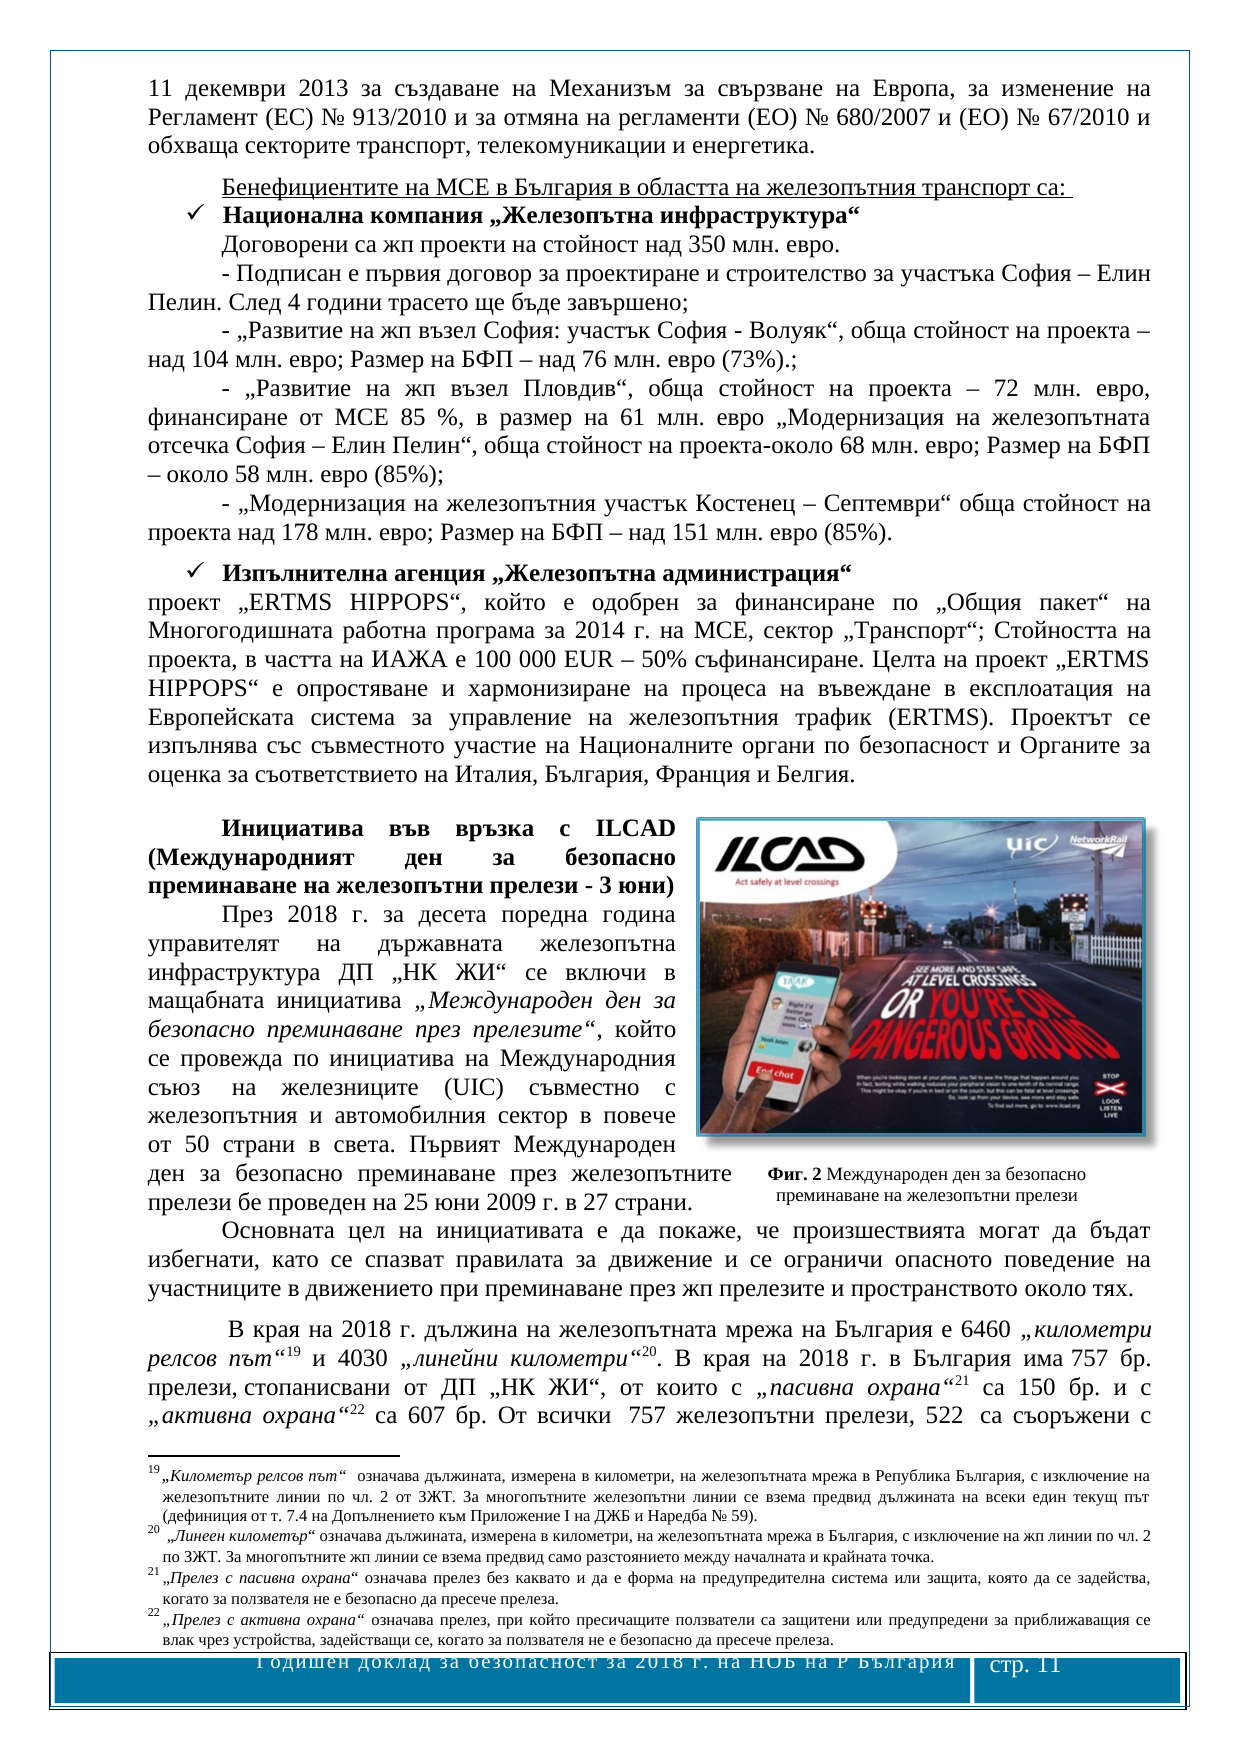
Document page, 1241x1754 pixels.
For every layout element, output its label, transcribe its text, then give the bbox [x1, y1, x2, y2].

list Национална компания „Железопътна инфраструктура“ [185, 201, 1152, 229]
text През 2018 г. за десета поредна година управителят на държавната железопътна инфраструктура ДП „НК ЖИ“ се включи в мащабната инициатива „Международен ден за безопасно преминаване през прелезите“, който се провежда по инициатива на Международния съюз на железниците (UIC) съвместно с железопътния и автомобилния сектор в повече от 50 страни в света. Първият Международен ден за безопасно преминаване през железопътните прелези бе проведен на 25 юни 2009 г. в 27 страни. [148, 899, 1152, 1216]
text - „Развитие на жп възел Пловдив“, обща стойност на проекта – 72 млн. евро, финансиране от МСЕ 85 %, в размер на 61 млн. евро „Модернизация на железопътната отсечка София – Елин Пелин“, обща стойност на проекта-около 68 млн. евро; Размер на БФП – около 58 млн. евро (85%); [148, 373, 1152, 488]
text Договорени са жп проекти на стойност над 350 млн. евро. [148, 229, 1152, 258]
text Инициатива във връзка с ILCAD (Международният ден за безопасно преминаване на железопътни прелези - 3 юни) [148, 813, 1152, 899]
list Изпълнителна агенция „Железопътна администрация“ [185, 558, 1152, 587]
picture [695, 817, 1164, 1152]
text Основната цел на инициативата е да покаже, че произшествията могат да бъдат избегнати, като се спазват правилата за движение и се ограничи опасното поведение на участниците в движението при преминаване през жп прелезите и пространството около тях. [148, 1216, 1152, 1302]
text - Подписан е първия договор за проектиране и строителство за участъка София – Елин Пелин. След 4 години трасето ще бъде завършено; [148, 258, 1152, 316]
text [148, 73, 1152, 159]
subtitle Бенефициентите на МСЕ в България в областта на железопътния транспорт са: [148, 172, 1152, 201]
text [148, 1314, 1152, 1429]
text - „Модернизация на железопътния участък Костенец – Септември“ обща стойност на проекта над 178 млн. евро; Размер на БФП – над 151 млн. евро (85%). [148, 488, 1152, 546]
text проект „ERTMS HIPPOPS“, който е одобрен за финансиране по „Общия пакет“ на Многогодишната работна програма за 2014 г. на МСЕ, сектор „Транспорт“; Стойността на проекта, в частта на ИАЖА е 100 000 EUR – 50% съфинансиране. Целта на проект „ERTMS HIPPOPS“ е опростяване и хармонизиране на процеса на въвеждане в експлоатация на Европейската система за управление на железопътния трафик (ERTMS). Проектът се изпълнява със съвместното участие на Националните органи по безопасност и Органите за оценка за съответствието на Италия, България, Франция и Белгия. [148, 587, 1152, 788]
text - „Развитие на жп възел София: участък София - Волуяк“, обща стойност на проекта – над 104 млн. евро; Размер на БФП – над 76 млн. евро (73%).; [148, 316, 1152, 373]
